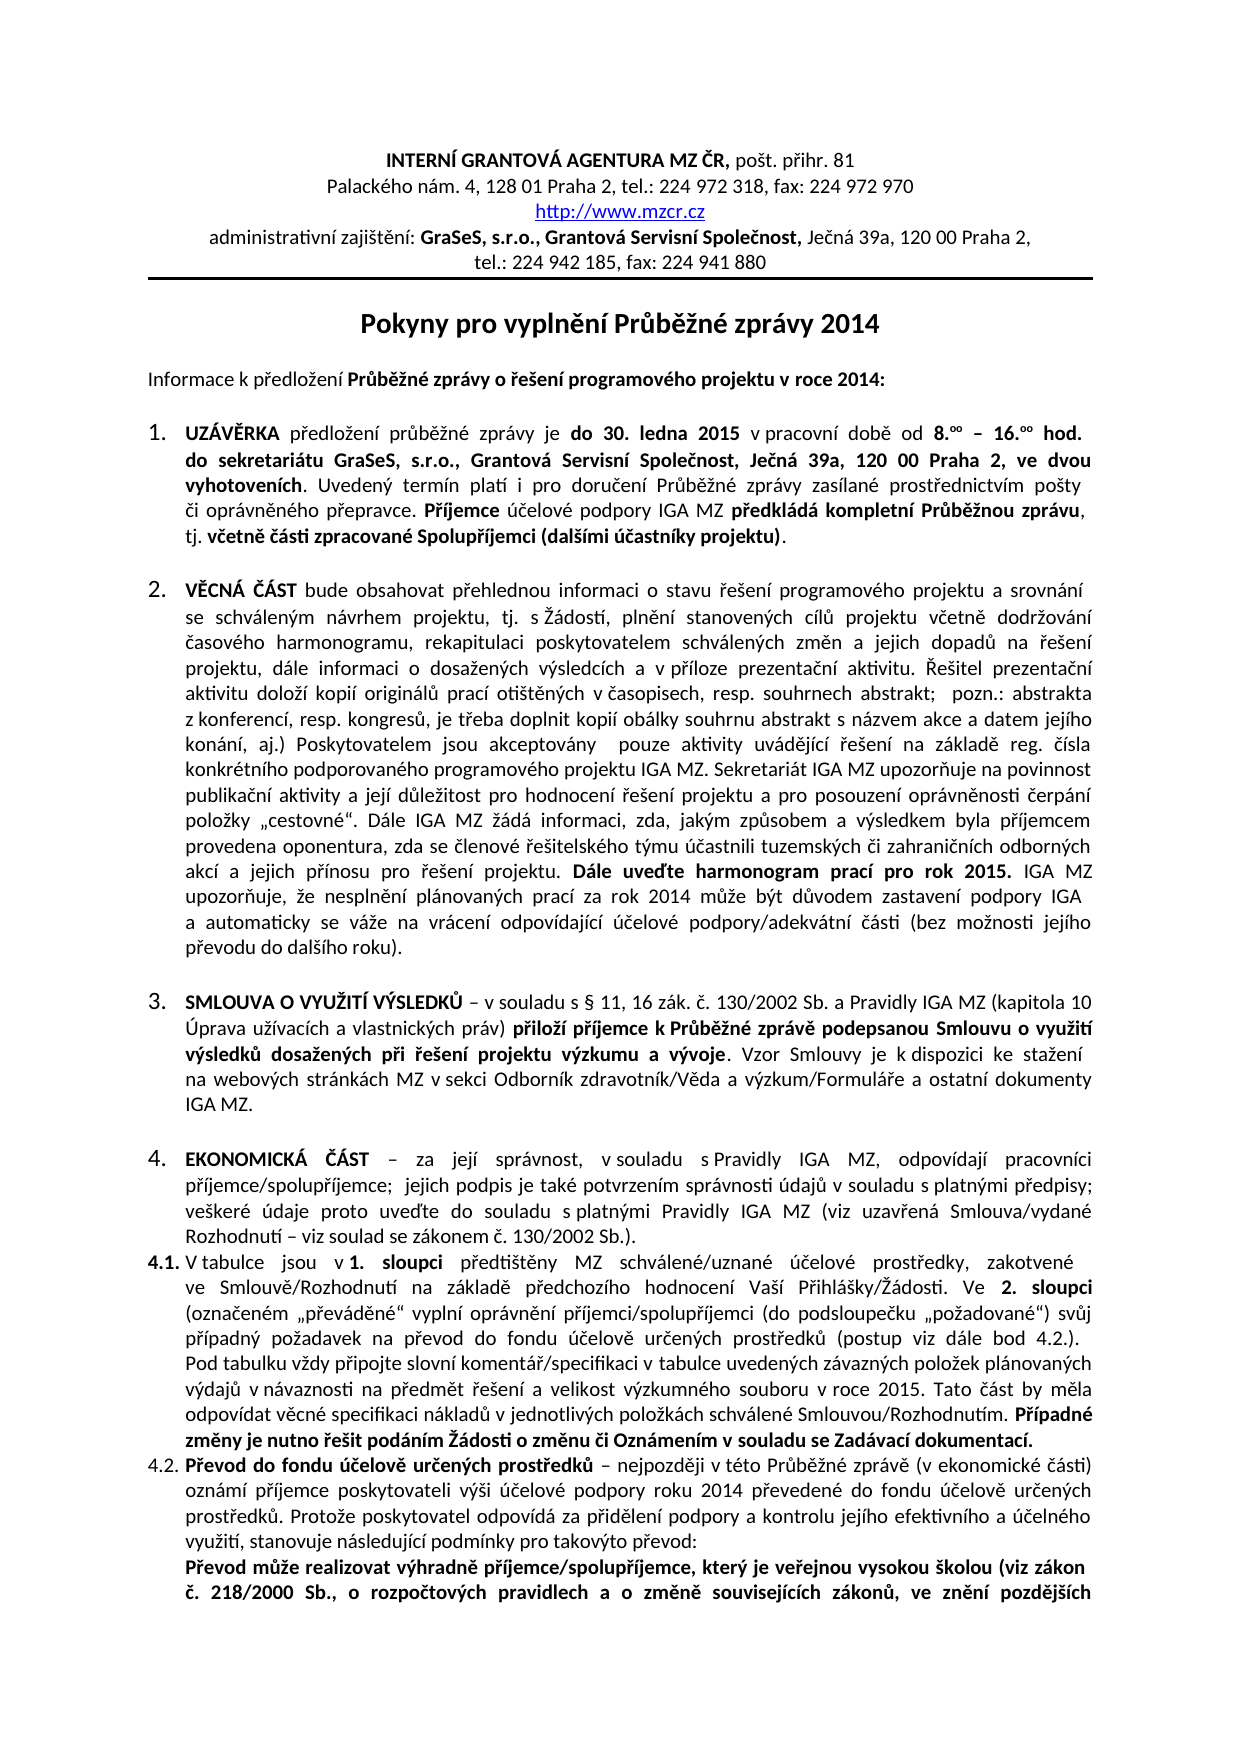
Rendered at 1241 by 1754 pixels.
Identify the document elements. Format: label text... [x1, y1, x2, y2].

text Pokyny pro vyplnění Průběžné zprávy 2014 [148, 305, 1093, 341]
list V tabulce jsou v 1. sloupci předtištěny MZ schválené/uznané účelové prostředky, zakotvené ve Smlouvě/Rozhodnutí na základě předchozího hodnocení Vaší Přihlášky/Žádosti. Ve 2. sloupci (označeném „převáděné“ vyplní oprávnění příjemci/spolupříjemci (do podsloupečku „požadované“) svůj případný požadavek na převod do fondu účelově určených prostředků (postup viz dále bod 4.2.). Pod tabulku vždy připojte slovní komentář/specifikaci v tabulce uvedených závazných položek plánovaných výdajů v návaznosti na předmět řešení a velikost výzkumného souboru v roce 2015. Tato část by měla odpovídat věcné specifikaci nákladů v jednotlivých položkách schválené Smlouvou/Rozhodnutím. Případné změny je nutno řešit podáním Žádosti o změnu či Oznámením v souladu se Zadávací dokumentací. [148, 1249, 1093, 1452]
text http://www.mzcr.cz [148, 198, 1093, 224]
list Převod do fondu účelově určených prostředků – nejpozději v této Průběžné zprávě (v ekonomické části) oznámí příjemce poskytovateli výši účelové podpory roku 2014 převedené do fondu účelově určených prostředků. Protože poskytovatel odpovídá za přidělení podpory a kontrolu jejího efektivního a účelného využití, stanovuje následující podmínky pro takovýto převod: [148, 1452, 1093, 1554]
text INTERNÍ GRANTOVÁ AGENTURA MZ ČR, pošt. přihr. 81 [148, 148, 1093, 173]
list UZÁVĚRKA předložení průběžné zprávy je do 30. ledna 2015 v pracovní době od 8.oo – 16.oo hod. do sekretariátu GraSeS, s.r.o., Grantová Servisní Společnost, Ječná 39a, 120 00 Praha 2, ve dvou vyhotoveních. Uvedený termín platí i pro doručení Průběžné zprávy zasílané prostřednictvím pošty či oprávněného přepravce. Příjemce účelové podpory IGA MZ předkládá kompletní Průběžnou zprávu, tj. včetně části zpracované Spolupříjemci (dalšími účastníky projektu). [148, 416, 1093, 548]
list VĚCNÁ ČÁST bude obsahovat přehlednou informaci o stavu řešení programového projektu a srovnání se schváleným návrhem projektu, tj. s Žádostí, plnění stanovených cílů projektu včetně dodržování časového harmonogramu, rekapitulaci poskytovatelem schválených změn a jejich dopadů na řešení projektu, dále informaci o dosažených výsledcích a v příloze prezentační aktivitu. Řešitel prezentační aktivitu doloží kopií originálů prací otištěných v časopisech, resp. souhrnech abstrakt; pozn.: abstrakta z konferencí, resp. kongresů, je třeba doplnit kopií obálky souhrnu abstrakt s názvem akce a datem jejího konání, aj.) Poskytovatelem jsou akceptovány pouze aktivity uvádějící řešení na základě reg. čísla konkrétního podporovaného programového projektu IGA MZ. Sekretariát IGA MZ upozorňuje na povinnost publikační aktivity a její důležitost pro hodnocení řešení projektu a pro posouzení oprávněnosti čerpání položky „cestovné“. Dále IGA MZ žádá informaci, zda, jakým způsobem a výsledkem byla příjemcem provedena oponentura, zda se členové řešitelského týmu účastnili tuzemských či zahraničních odborných akcí a jejich přínosu pro řešení projektu. Dále uveďte harmonogram prací pro rok 2015. IGA MZ upozorňuje, že nesplnění plánovaných prací za rok 2014 může být důvodem zastavení podpory IGA a automaticky se váže na vrácení odpovídající účelové podpory/adekvátní části (bez možnosti jejího převodu do dalšího roku). [148, 573, 1093, 960]
list SMLOUVA O VYUŽITÍ VÝSLEDKŮ – v souladu s § 11, 16 zák. č. 130/2002 Sb. a Pravidly IGA MZ (kapitola 10 Úprava užívacích a vlastnických práv) přiloží příjemce k Průběžné zprávě podepsanou Smlouvu o využití výsledků dosažených při řešení projektu výzkumu a vývoje. Vzor Smlouvy je k dispozici ke stažení na webových stránkách MZ v sekci Odborník zdravotník/Věda a výzkum/Formuláře a ostatní dokumenty IGA MZ. [148, 985, 1093, 1117]
text Informace k předložení Průběžné zprávy o řešení programového projektu v roce 2014: [148, 366, 1093, 391]
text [185, 1554, 1093, 1605]
list EKONOMICKÁ ČÁST – za její správnost, v souladu s Pravidly IGA MZ, odpovídají pracovníci příjemce/spolupříjemce; jejich podpis je také potvrzením správnosti údajů v souladu s platnými předpisy; veškeré údaje proto uveďte do souladu s platnými Pravidly IGA MZ (viz uzavřená Smlouva/vydané Rozhodnutí – viz soulad se zákonem č. 130/2002 Sb.). [148, 1142, 1093, 1249]
text Palackého nám. 4, 128 01 Praha 2, tel.: 224 972 318, fax: 224 972 970 [148, 173, 1093, 198]
text administrativní zajištění: GraSeS, s.r.o., Grantová Servisní Společnost, Ječná 39a, 120 00 Praha 2, [148, 224, 1093, 249]
text tel.: 224 942 185, fax: 224 941 880 [148, 249, 1093, 277]
